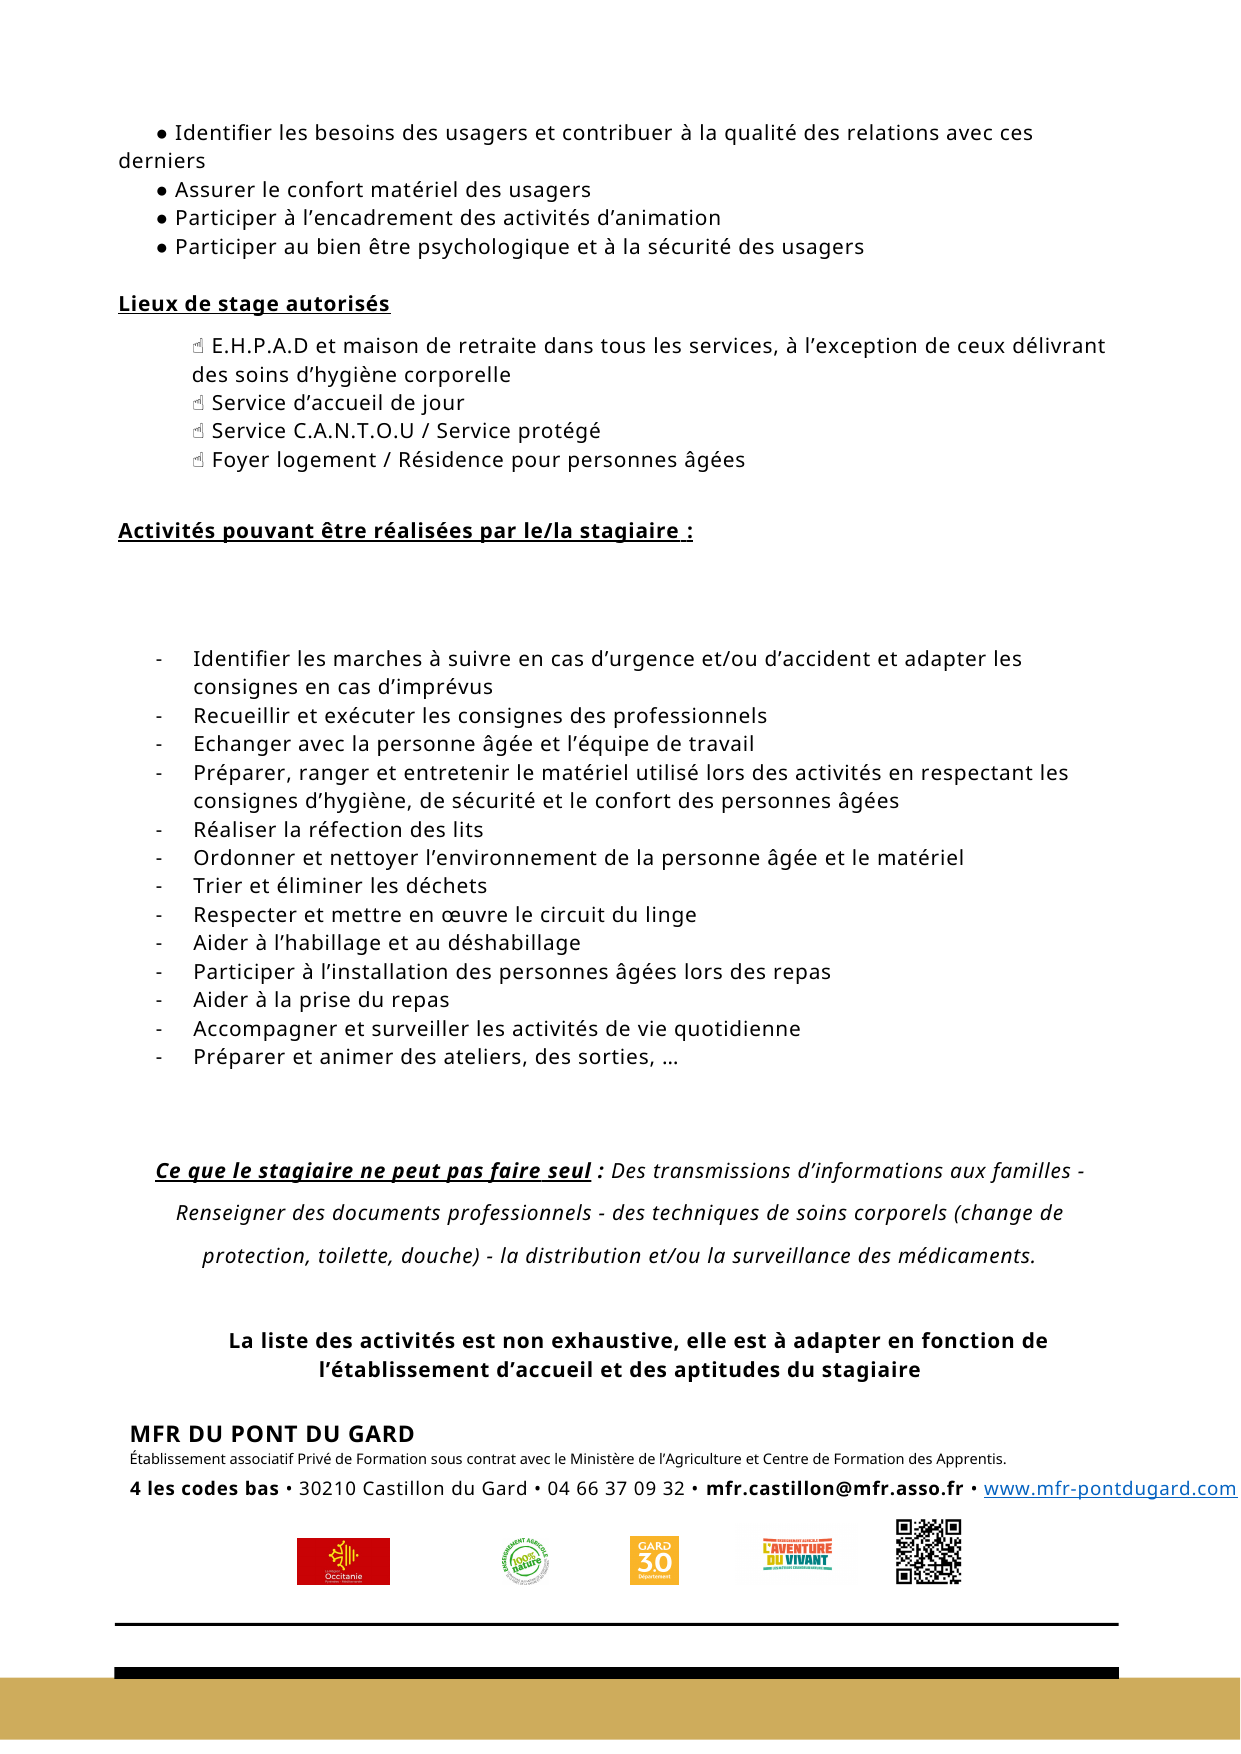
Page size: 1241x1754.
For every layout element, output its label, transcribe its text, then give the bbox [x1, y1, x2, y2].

picture [630, 1536, 679, 1585]
text E.H.P.A.D et maison de retraite dans tous les services, à l’exception de ceux délivrant des soins d’hygiène corporelle [192, 331, 1122, 388]
list Respecter et mettre en œuvre le circuit du linge [156, 900, 1122, 928]
text Ce que le stagiaire ne peut pas faire seul : Des transmissions d’informations aux familles - Renseigner des documents professionnels - des techniques de soins corporels (change de protection, toilette, douche) - la distribution et/ou la surveillance des médicaments. [118, 1156, 1122, 1269]
list Aider à la prise du repas [156, 985, 1122, 1014]
list Recueillir et exécuter les consignes des professionnels [156, 701, 1122, 729]
picture [502, 1538, 549, 1585]
text ● Assurer le confort matériel des usagers [118, 175, 1122, 203]
list Réaliser la réfection des lits [156, 815, 1122, 843]
list Identifier les marches à suivre en cas d’urgence et/ou d’accident et adapter les consignes en cas d’imprévus [156, 644, 1122, 701]
text ● Identifier les besoins des usagers et contribuer à la qualité des relations avec ces derniers [118, 118, 1122, 175]
picture [895, 1518, 962, 1585]
text ● Participer au bien être psychologique et à la sécurité des usagers [118, 232, 1122, 260]
text La liste des activités est non exhaustive, elle est à adapter en fonction de l’établissement d’accueil et des aptitudes du stagiaire [118, 1326, 1122, 1383]
text Service d’accueil de jour [118, 388, 1122, 417]
text ● Participer à l’encadrement des activités d’animation [118, 203, 1122, 232]
list Trier et éliminer les déchets [156, 872, 1122, 900]
text Lieux de stage autorisés [118, 289, 1122, 317]
list Echanger avec la personne âgée et l’équipe de travail [156, 729, 1122, 758]
list Aider à l’habillage et au déshabillage [156, 928, 1122, 957]
text Foyer logement / Résidence pour personnes âgées [118, 445, 1122, 473]
list Accompagner et surveiller les activités de vie quotidienne [156, 1014, 1122, 1042]
list Ordonner et nettoyer l’environnement de la personne âgée et le matériel [156, 843, 1122, 872]
text Service C.A.N.T.O.U / Service protégé [118, 417, 1122, 445]
list Participer à l’installation des personnes âgées lors des repas [156, 957, 1122, 985]
picture [735, 1523, 858, 1585]
text Activités pouvant être réalisées par le/la stagiaire : [118, 516, 1122, 544]
picture [297, 1538, 390, 1585]
list Préparer et animer des ateliers, des sorties, … [156, 1042, 1122, 1071]
list Préparer, ranger et entretenir le matériel utilisé lors des activités en respectant les consignes d’hygiène, de sécurité et le confort des personnes âgées [156, 758, 1122, 815]
